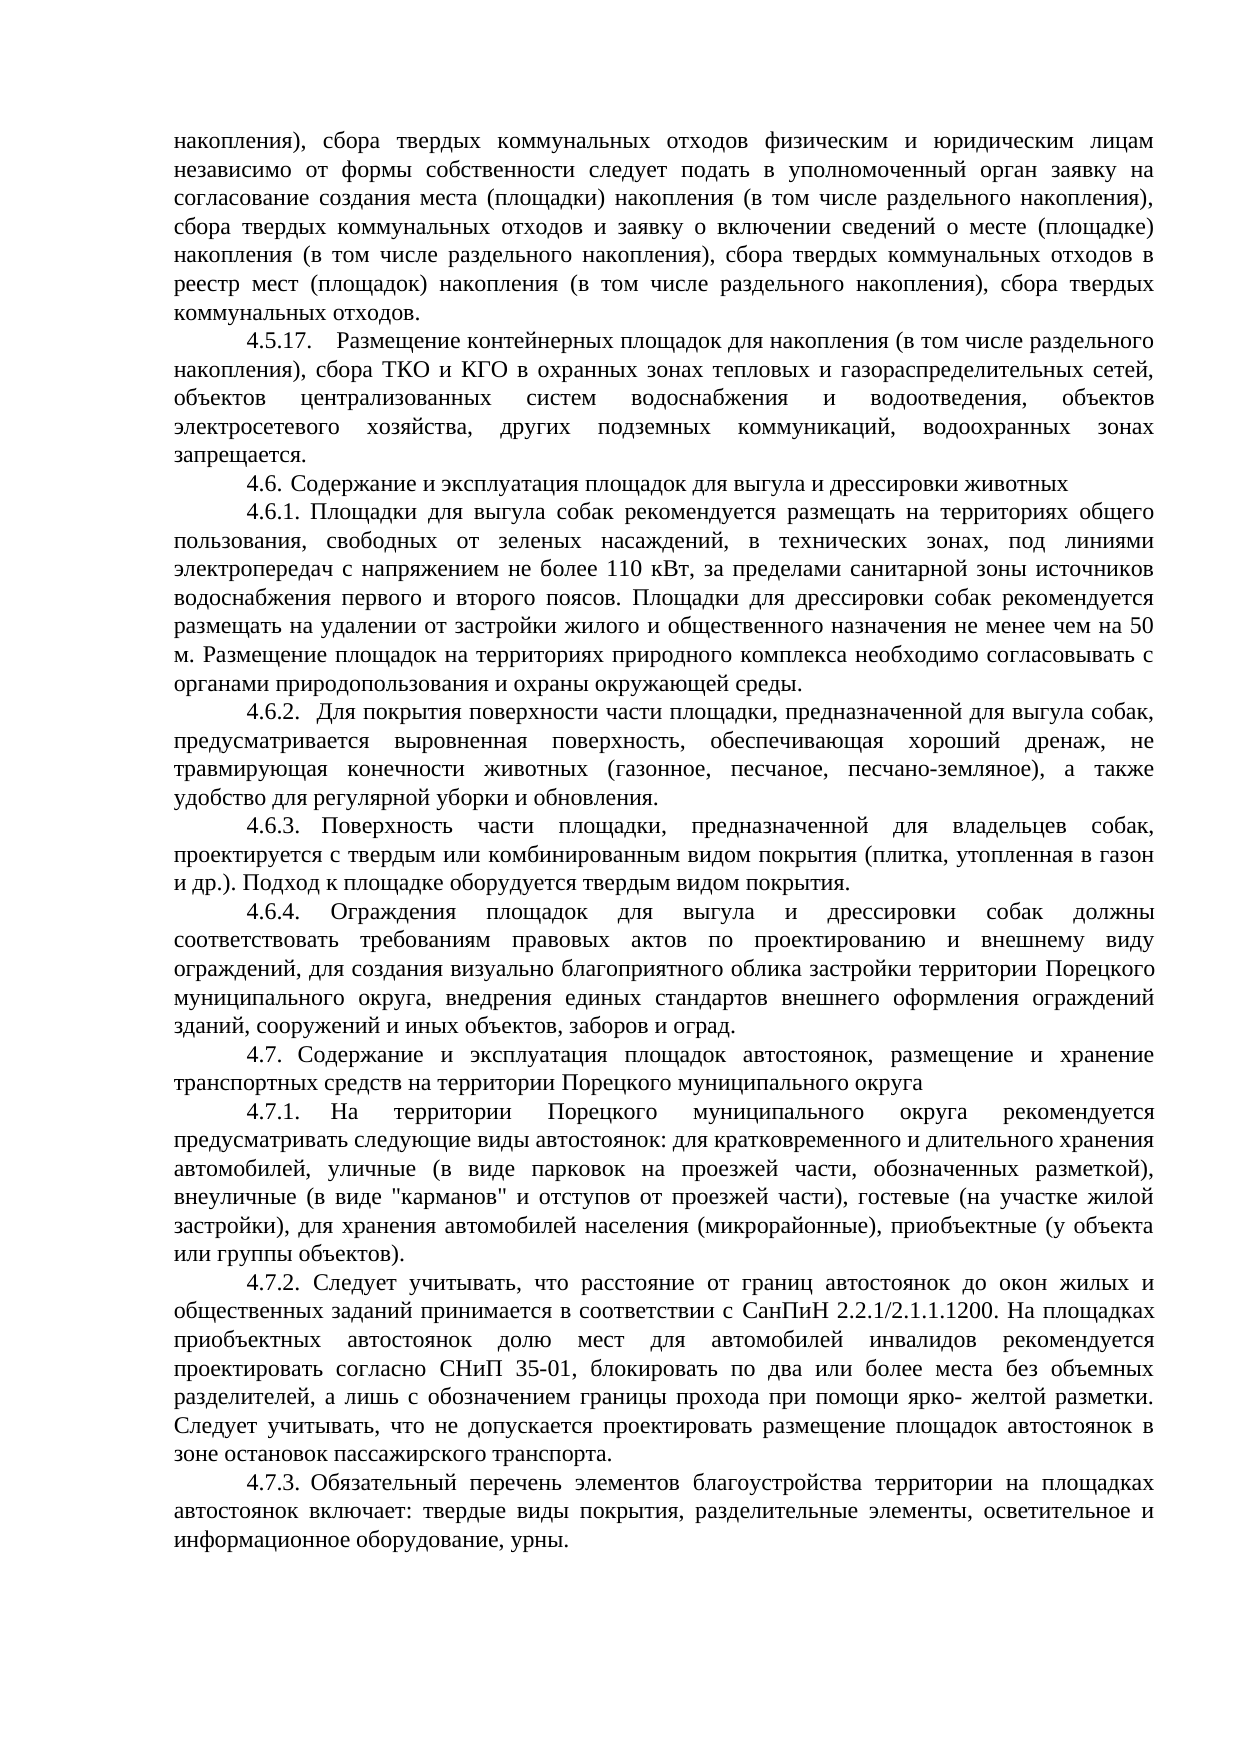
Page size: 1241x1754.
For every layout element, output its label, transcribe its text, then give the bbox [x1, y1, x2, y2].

list Содержание и эксплуатация площадок автостоянок, размещение и хранение транспортных средств на территории Порецкого муниципального округа [173, 1039, 1155, 1096]
list На территории Порецкого муниципального округа рекомендуется предусматривать следующие виды автостоянок: для кратковременного и длительного хранения автомобилей, уличные (в виде парковок на проезжей части, обозначенных разметкой), внеуличные (в виде "карманов" и отступов от проезжей части), гостевые (на участке жилой застройки), для хранения автомобилей населения (микрорайонные), приобъектные (у объекта или группы объектов). [173, 1096, 1155, 1267]
list Содержание и эксплуатация площадок для выгула и дрессировки животных [173, 468, 1157, 497]
list Размещение контейнерных площадок для накопления (в том числе раздельного накопления), сбора ТКО и КГО в охранных зонах тепловых и газораспределительных сетей, объектов централизованных систем водоснабжения и водоотведения, объектов электросетевого хозяйства, других подземных коммуникаций, водоохранных зонах запрещается. [173, 326, 1155, 468]
list Для покрытия поверхности части площадки, предназначенной для выгула собак, предусматривается выровненная поверхность, обеспечивающая хороший дренаж, не травмирующая конечности животных (газонное, песчаное, песчано-земляное), а также удобство для регулярной уборки и обновления. [173, 697, 1155, 811]
list Следует учитывать, что расстояние от границ автостоянок до окон жилых и общественных заданий принимается в соответствии с СанПиН 2.2.1/2.1.1.1200. На площадках приобъектных автостоянок долю мест для автомобилей инвалидов рекомендуется проектировать согласно СНиП 35-01, блокировать по два или более места без объемных разделителей, а лишь с обозначением границы прохода при помощи ярко- желтой разметки. Следует учитывать, что не допускается проектировать размещение площадок автостоянок в зоне остановок пассажирского транспорта. [173, 1267, 1155, 1467]
list Поверхность части площадки, предназначенной для владельцев собак, проектируется с твердым или комбинированным видом покрытия (плитка, утопленная в газон и др.). Подход к площадке оборудуется твердым видом покрытия. [173, 811, 1155, 896]
list Обязательный перечень элементов благоустройства территории на площадках автостоянок включает: твердые виды покрытия, разделительные элементы, осветительное и информационное оборудование, урны. [173, 1467, 1155, 1553]
list Ограждения площадок для выгула и дрессировки собак должны соответствовать требованиям правовых актов по проектированию и внешнему виду ограждений, для создания визуально благоприятного облика застройки территории Порецкого муниципального округа, внедрения единых стандартов внешнего оформления ограждений зданий, сооружений и иных объектов, заборов и оград. [173, 896, 1155, 1039]
list Площадки для выгула собак рекомендуется размещать на территориях общего пользования, свободных от зеленых насаждений, в технических зонах, под линиями электропередач с напряжением не более 110 кВт, за пределами санитарной зоны источников водоснабжения первого и второго поясов. Площадки для дрессировки собак рекомендуется размещать на удалении от застройки жилого и общественного назначения не менее чем на 50 м. Размещение площадок на территориях природного комплекса необходимо согласовывать с органами природопользования и охраны окружающей среды. [173, 497, 1155, 697]
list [173, 126, 1155, 326]
